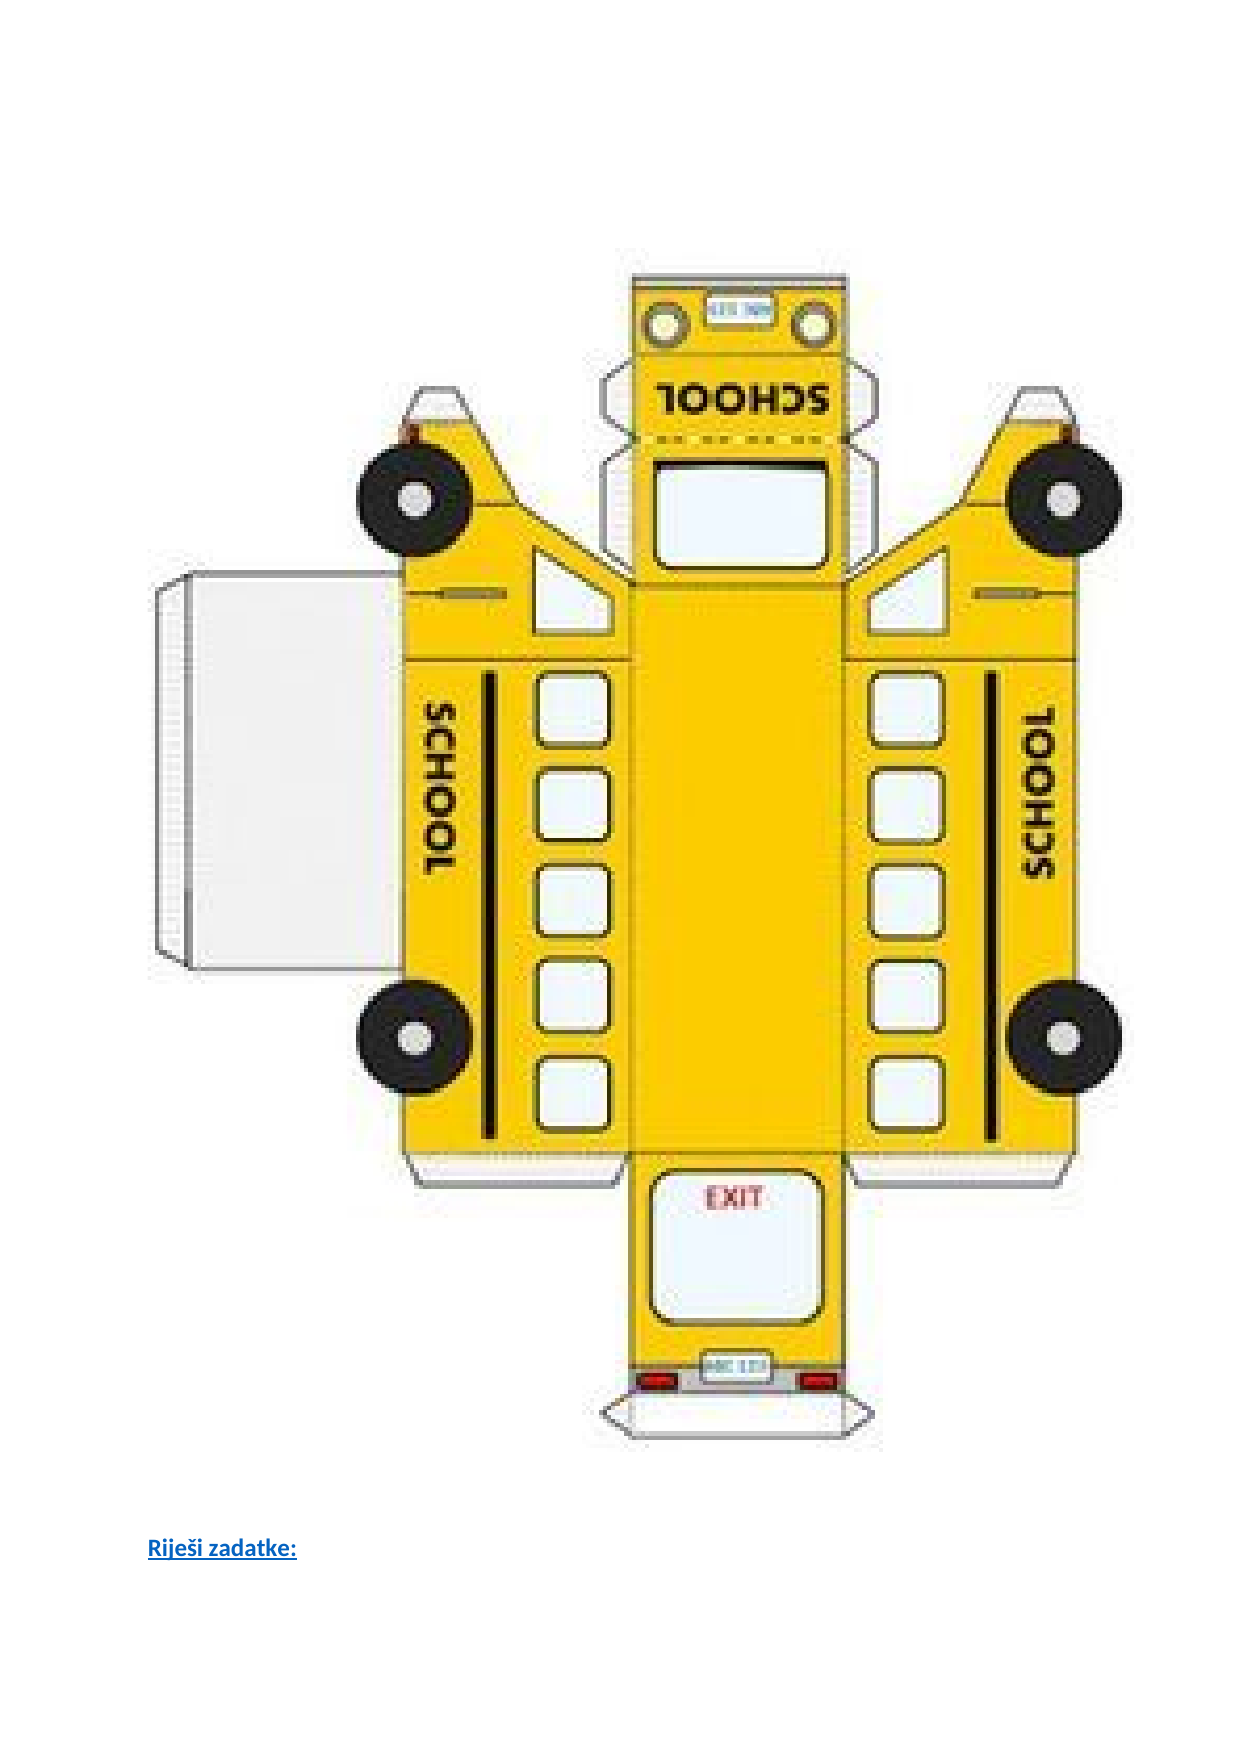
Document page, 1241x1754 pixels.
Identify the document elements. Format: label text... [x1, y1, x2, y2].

list Riješi zadatke: [148, 1532, 1093, 1563]
picture [147, 215, 1135, 1528]
